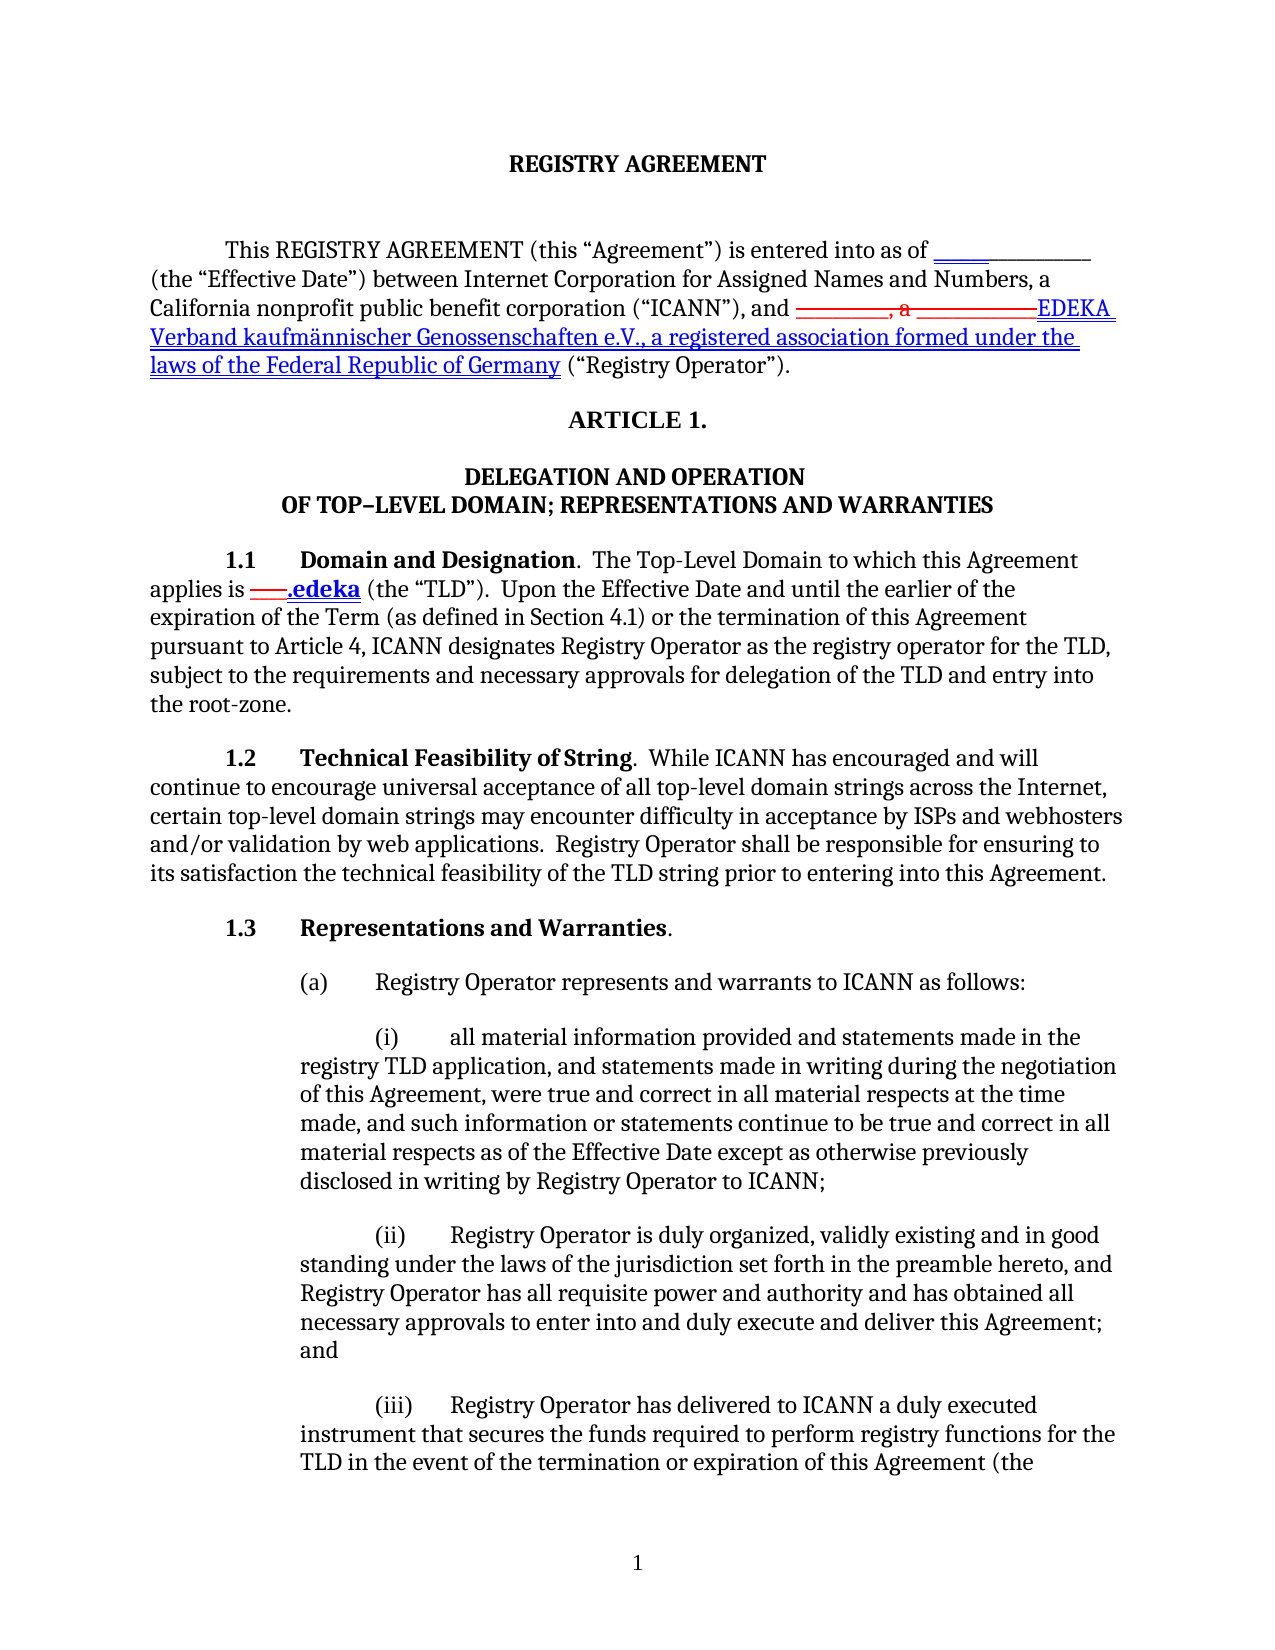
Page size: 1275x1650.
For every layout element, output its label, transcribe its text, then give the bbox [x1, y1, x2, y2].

text Technical Feasibility of String. While ICANN has encouraged and will continue to encourage universal acceptance of all top-level domain strings across the Internet, certain top-level domain strings may encounter difficulty in acceptance by ISPs and webhosters and/or validation by web applications. Registry Operator shall be responsible for ensuring to its satisfaction the technical feasibility of the TLD string prior to entering into this Agreement. [150, 743, 1125, 888]
text all material information provided and statements made in the registry TLD application, and statements made in writing during the negotiation of this Agreement, were true and correct in all material respects at the time made, and such information or statements continue to be true and correct in all material respects as of the Effective Date except as otherwise previously disclosed in writing by Registry Operator to ICANN; [300, 1022, 1125, 1195]
text Representations and Warranties. [150, 913, 1125, 942]
text Registry Operator represents and warrants to ICANN as follows: [150, 967, 1125, 997]
text Registry Operator is duly organized, validly existing and in good standing under the laws of the jurisdiction set forth in the preamble hereto, and Registry Operator has all requisite power and authority and has obtained all necessary approvals to enter into and duly execute and deliver this Agreement; and [300, 1220, 1125, 1365]
title REGISTRY AGREEMENT [150, 150, 1125, 179]
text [300, 1390, 1125, 1477]
text This REGISTRY AGREEMENT (this “Agreement”) is entered into as of _________________ (the “Effective Date”) between Internet Corporation for Assigned Names and Numbers, a California nonprofit public benefit corporation (“ICANN”), and __________, a _____________EDEKA Verband kaufmännischer Genossenschaften e.V., a registered association formed under the laws of the Federal Republic of Germany (“Registry Operator”). [150, 236, 1125, 380]
text DELEGATION AND OPERATION OF TOP–LEVEL DOMAIN; REPRESENTATIONS AND WARRANTIES [150, 405, 1125, 520]
text Domain and Designation. The Top-Level Domain to which this Agreement applies is ____.edeka (the “TLD”). Upon the Effective Date and until the earlier of the expiration of the Term (as defined in Section 4.1) or the termination of this Agreement pursuant to Article 4, ICANN designates Registry Operator as the registry operator for the TLD, subject to the requirements and necessary approvals for delegation of the TLD and entry into the root-zone. [150, 545, 1125, 718]
